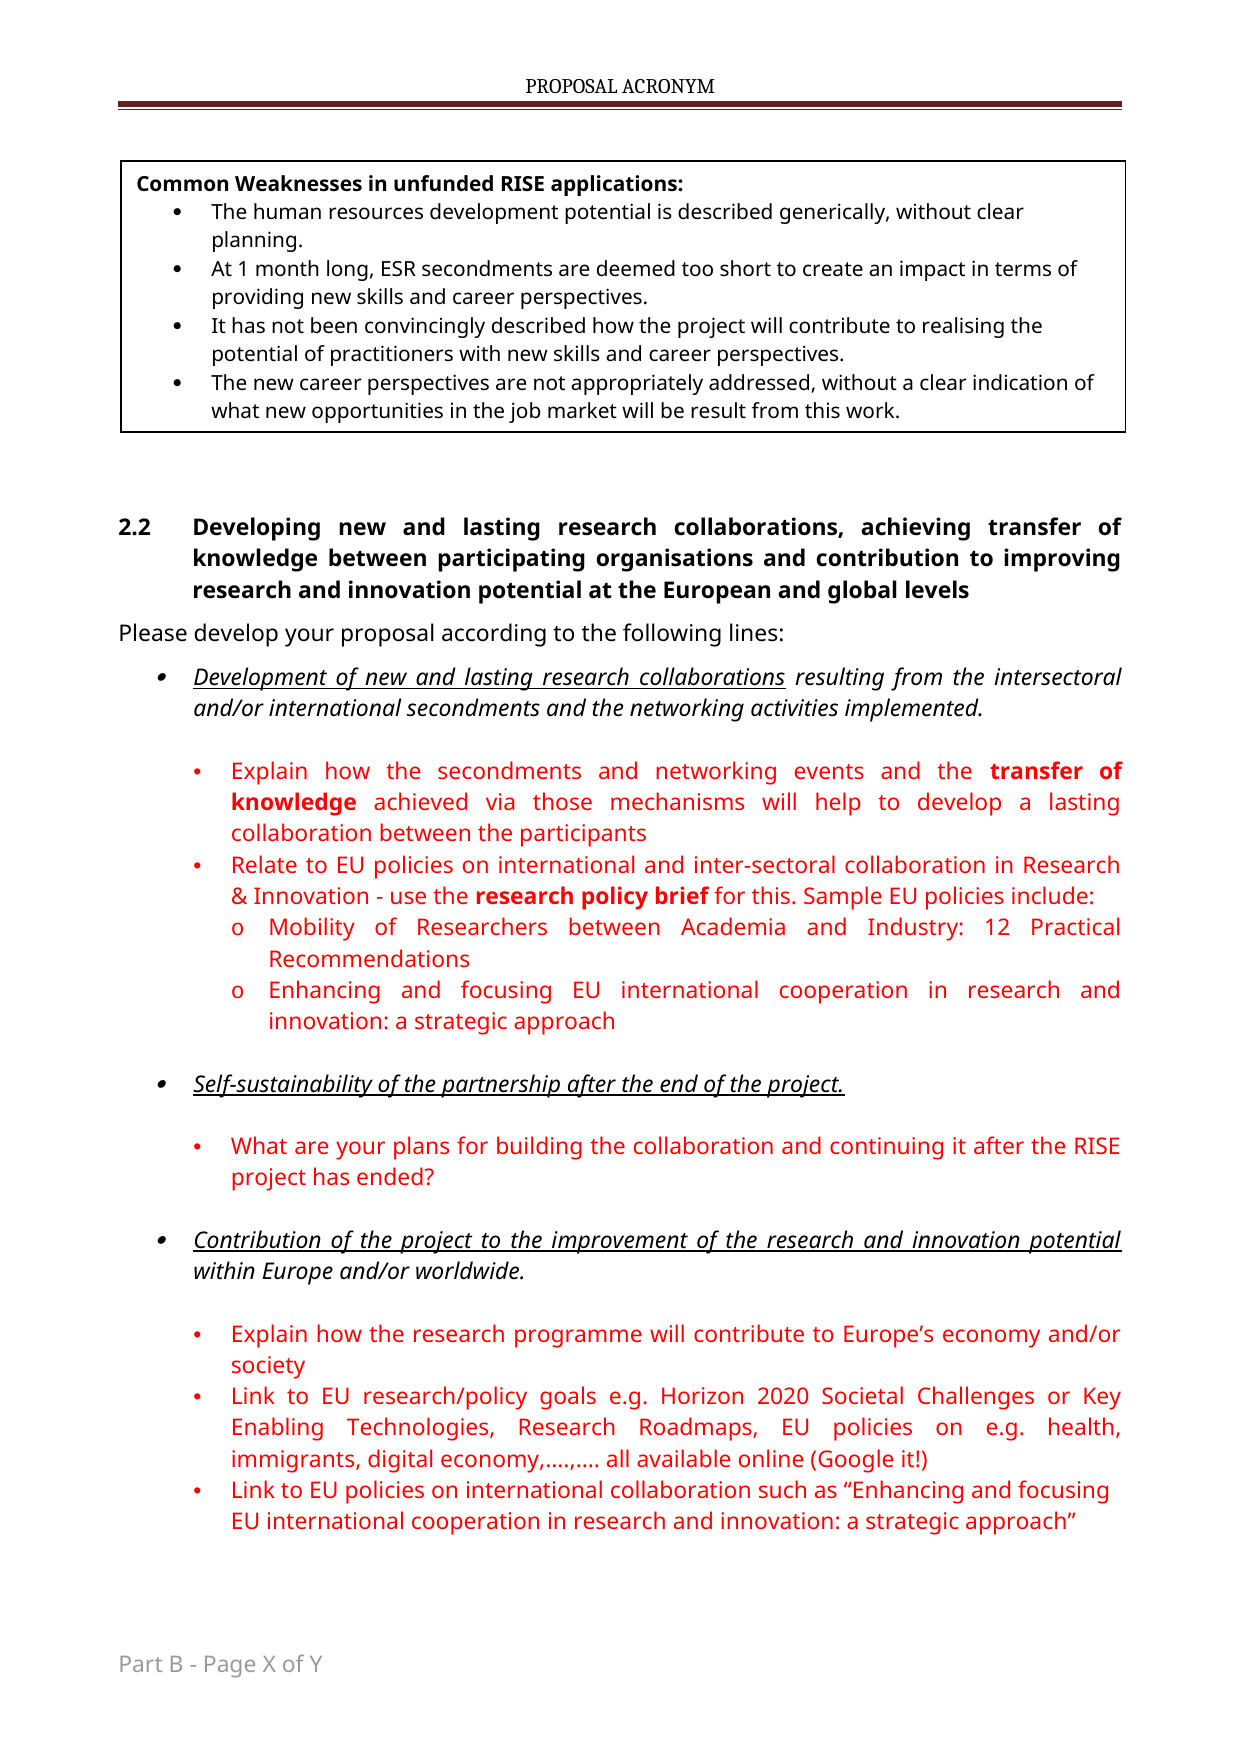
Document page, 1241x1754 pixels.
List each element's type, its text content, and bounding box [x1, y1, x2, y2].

list Explain how the secondments and networking events and the transfer of knowledge achieved via those mechanisms will help to develop a lasting collaboration between the participants [193, 755, 1122, 849]
list Explain how the research programme will contribute to Europe’s economy and/or society [193, 1318, 1122, 1380]
list Relate to EU policies on international and inter-sectoral collaboration in Research & Innovation - use the research policy brief for this. Sample EU policies include: [193, 849, 1122, 911]
text 2.2 Developing new and lasting research collaborations, achieving transfer of knowledge between participating organisations and contribution to improving research and innovation potential at the European and global levels [118, 511, 1122, 605]
list Self-sustainability of the partnership after the end of the project. [156, 1068, 1122, 1099]
list Link to EU research/policy goals e.g. Horizon 2020 Societal Challenges or Key Enabling Technologies, Research Roadmaps, EU policies on e.g. health, immigrants, digital economy,….,…. all available online (Google it!) [193, 1380, 1122, 1474]
list Link to EU policies on international collaboration such as “Enhancing and focusing EU international cooperation in research and innovation: a strategic approach” [193, 1474, 1122, 1536]
list Contribution of the project to the improvement of the research and innovation potential within Europe and/or worldwide. [156, 1224, 1122, 1286]
list Enhancing and focusing EU international cooperation in research and innovation: a strategic approach [231, 974, 1122, 1036]
list Development of new and lasting research collaborations resulting from the intersectoral and/or international secondments and the networking activities implemented. [156, 661, 1122, 724]
text Please develop your proposal according to the following lines: [118, 617, 1122, 649]
list Mobility of Researchers between Academia and Industry: 12 Practical Recommendations [231, 911, 1122, 974]
list What are your plans for building the collaboration and continuing it after the RISE project has ended? [193, 1130, 1122, 1193]
